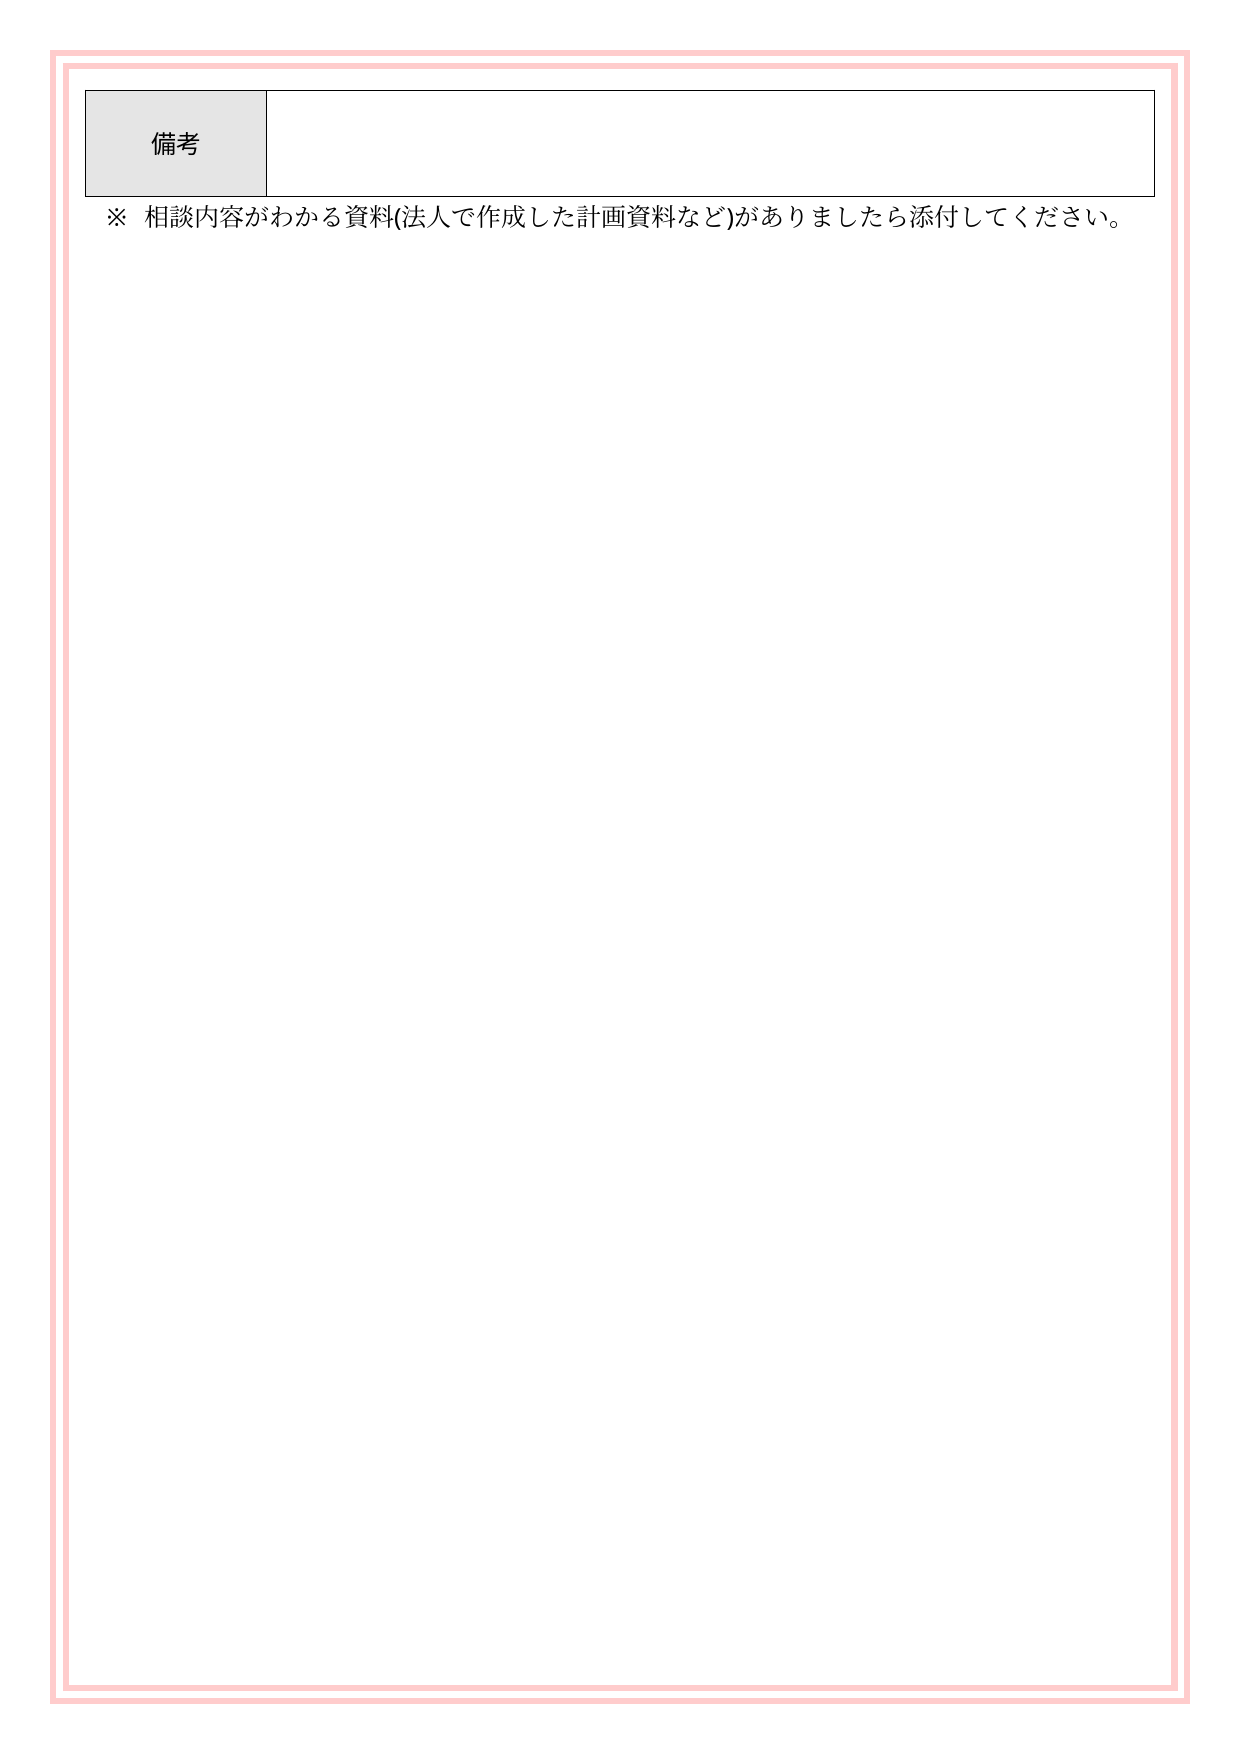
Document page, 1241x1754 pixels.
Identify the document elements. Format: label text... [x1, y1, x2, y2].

table_cell 備考 [86, 91, 266, 196]
table_cell [267, 91, 1154, 196]
list 相談内容がわかる資料(法人で作成した計画資料など)がありましたら添付してください。 [75, 197, 1165, 234]
